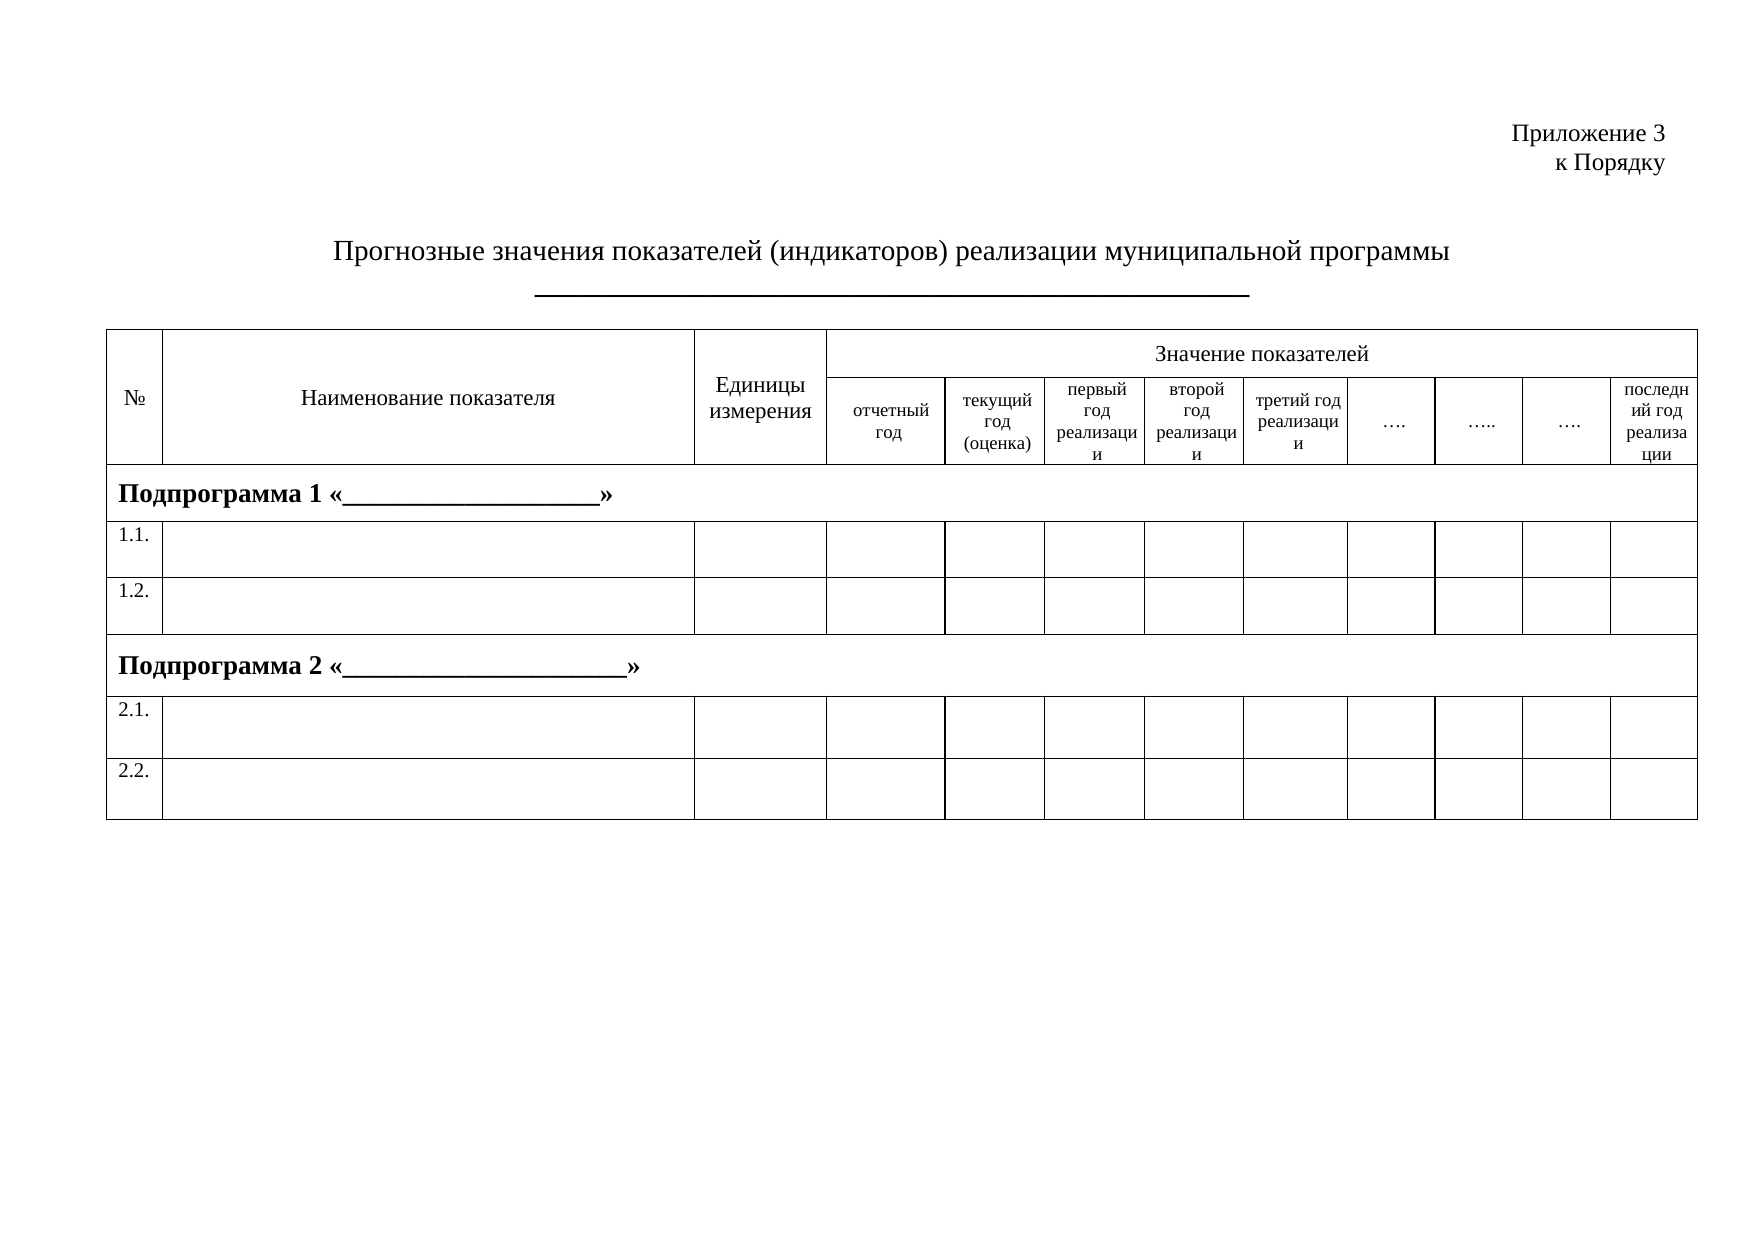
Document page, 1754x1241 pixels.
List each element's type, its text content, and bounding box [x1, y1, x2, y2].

table_cell [1611, 759, 1697, 819]
subtitle _________________________________________________ [118, 267, 1665, 300]
table_cell [1348, 578, 1434, 634]
table_cell [1145, 759, 1243, 819]
table_cell [1523, 759, 1610, 819]
table_cell [946, 522, 1044, 577]
table_cell [163, 578, 694, 634]
table_cell [1611, 578, 1697, 634]
table_cell [827, 697, 944, 757]
table_header Значение показателей [827, 330, 1697, 377]
table_cell [1045, 522, 1144, 577]
table_cell [1436, 522, 1522, 577]
table_cell [1348, 697, 1434, 757]
table_cell [1145, 697, 1243, 757]
table_cell [946, 759, 1044, 819]
table_cell [1523, 522, 1610, 577]
table_cell [163, 759, 694, 819]
table_cell второй год реализации [1145, 378, 1243, 464]
table_cell [946, 578, 1044, 634]
table_cell Подпрограмма 2 «_____________________» [107, 635, 1697, 696]
table_cell [1523, 578, 1610, 634]
table_cell 1.1. [107, 522, 162, 577]
table_cell 2.1. [107, 697, 162, 757]
table_cell [1436, 697, 1522, 757]
table_cell [1045, 759, 1144, 819]
table_cell ….. [1436, 378, 1522, 464]
table_cell [1244, 578, 1347, 634]
table_cell …. [1348, 378, 1434, 464]
text Приложение 3 [118, 118, 1665, 147]
table_cell [1348, 759, 1434, 819]
table_header Наименование показателя [163, 330, 694, 464]
table_cell [1436, 759, 1522, 819]
table_cell [1436, 578, 1522, 634]
table_cell …. [1523, 378, 1610, 464]
subtitle Прогнозные значения показателей (индикаторов) реализации муниципальной программы [118, 233, 1665, 267]
table_cell текущий год (оценка) [946, 378, 1044, 464]
table_cell 1.2. [107, 578, 162, 634]
table_cell первый год реализации [1045, 378, 1144, 464]
table_cell [695, 522, 826, 577]
table_cell [827, 522, 944, 577]
table_cell [163, 522, 694, 577]
table_cell [1523, 697, 1610, 757]
table_cell [695, 697, 826, 757]
table_cell [1348, 522, 1434, 577]
table_cell [827, 578, 944, 634]
table_cell [1611, 697, 1697, 757]
table_cell последний год реализации [1611, 378, 1697, 464]
table_header Единицы измерения [695, 330, 826, 464]
table_cell [1244, 522, 1347, 577]
table_cell [1145, 578, 1243, 634]
text к Порядку [118, 147, 1665, 176]
table_header № [107, 330, 162, 464]
table_cell третий год реализации [1244, 378, 1347, 464]
table_cell [1244, 697, 1347, 757]
table_cell [1145, 522, 1243, 577]
table_cell [827, 759, 944, 819]
table_cell [1611, 522, 1697, 577]
table_cell [1244, 759, 1347, 819]
table_cell отчетный год [827, 378, 944, 464]
table_cell Подпрограмма 1 «___________________» [107, 465, 1697, 521]
table_cell [1045, 578, 1144, 634]
table_cell [1045, 697, 1144, 757]
table_cell [695, 578, 826, 634]
table_cell 2.2. [107, 759, 162, 819]
table_cell [946, 697, 1044, 757]
table_cell [163, 697, 694, 757]
table_cell [695, 759, 826, 819]
